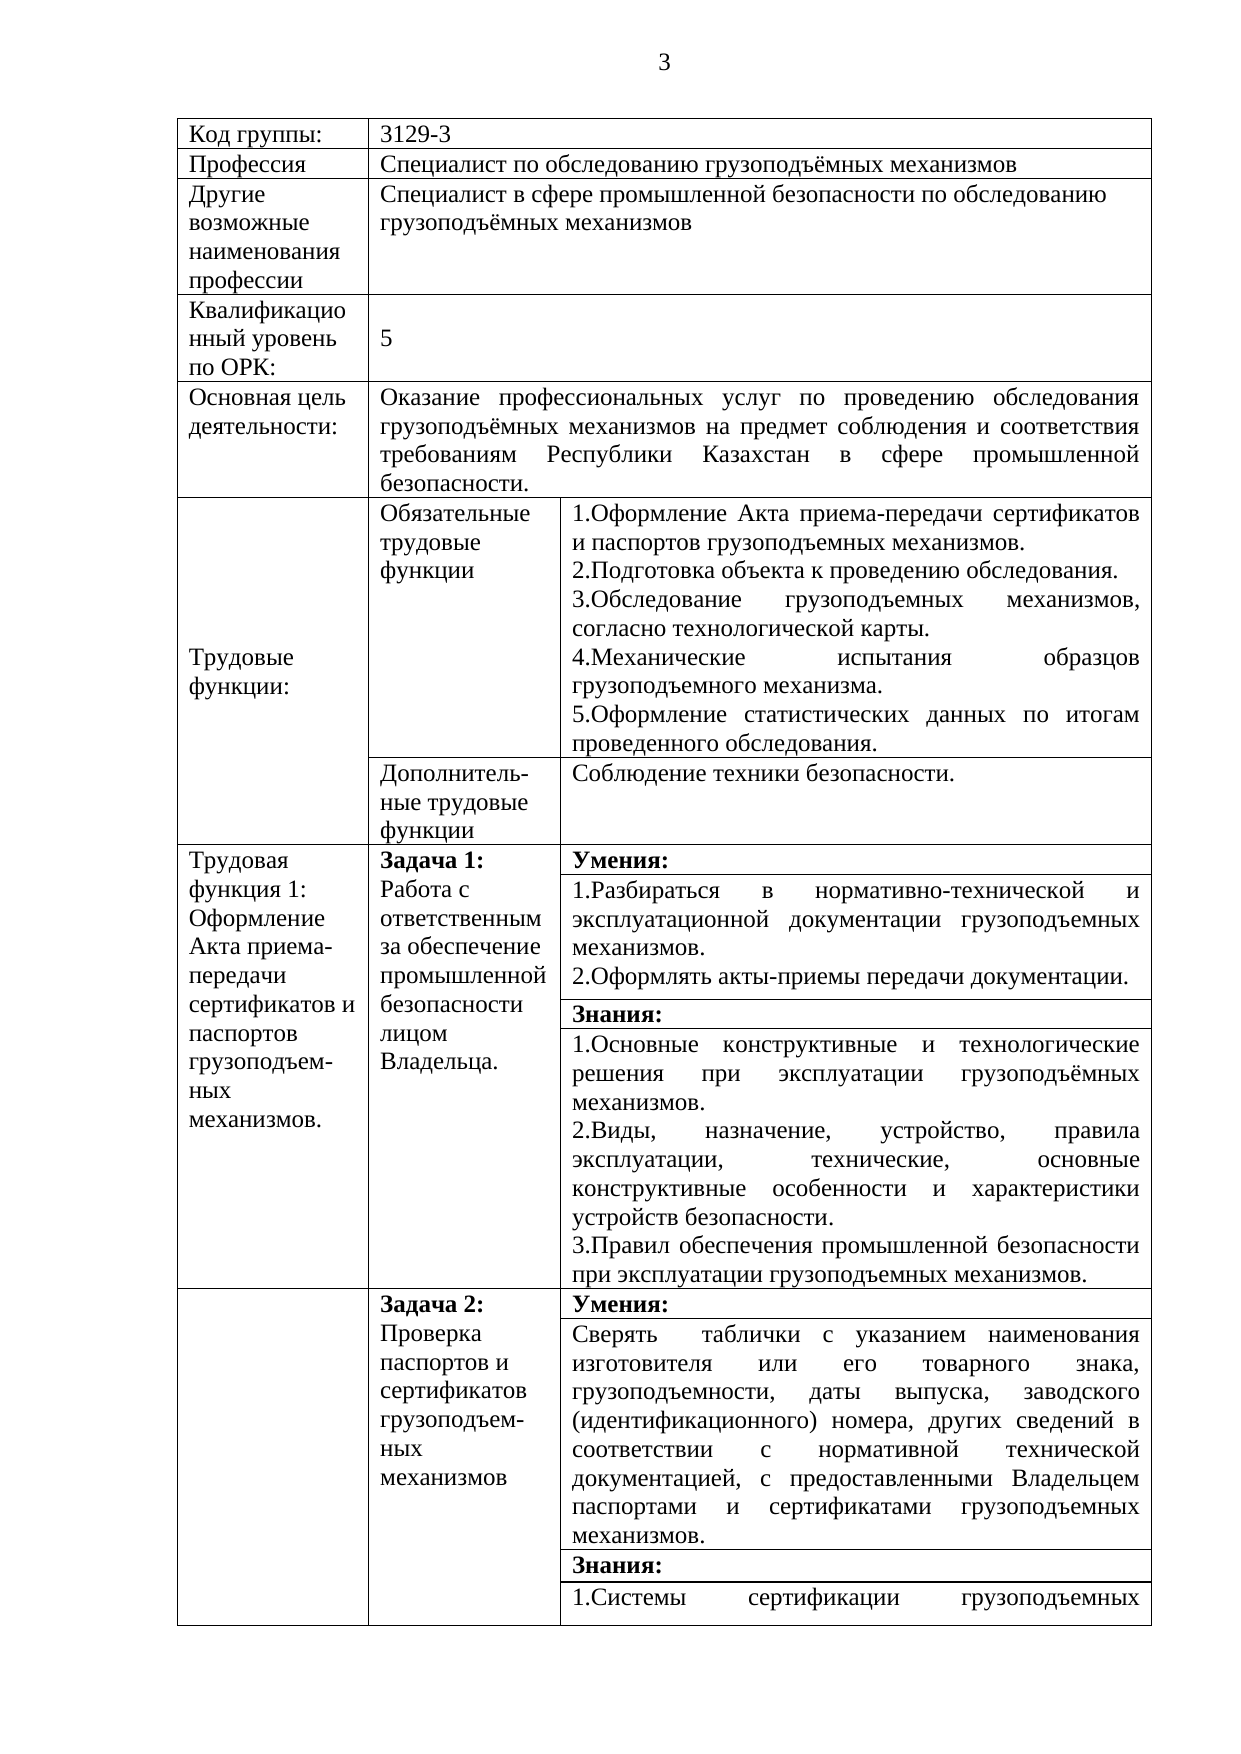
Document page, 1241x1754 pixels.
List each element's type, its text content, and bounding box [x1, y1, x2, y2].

table_cell 1.Разбираться в нормативно-технической и эксплуатационной документации грузоподъемных механизмов. 2.Оформлять акты-приемы передачи документации. [561, 875, 1151, 998]
table_cell [178, 1289, 368, 1624]
table_cell Трудовая функция 1: Оформление Акта приема-передачи сертификатов и паспортов грузоподъем-ных механизмов. [178, 845, 368, 1288]
table_cell Трудовые функции: [178, 498, 368, 844]
table_cell Специалист в сфере промышленной безопасности по обследованию грузоподъёмных механизмов [369, 179, 1151, 294]
table_cell Оказание профессиональных услуг по проведению обследования грузоподъёмных механизмов на предмет соблюдения и соответствия требованиям Республики Казахстан в сфере промышленной безопасности. [369, 382, 1151, 497]
table_cell Другие возможные наименования профессии [178, 179, 368, 294]
table_cell Задача 1: Работа с ответственным за обеспечение промышленной безопасности лицом Владельца. [369, 845, 560, 1288]
table_cell Обязательные трудовые функции [369, 498, 560, 757]
table_cell 1.Оформление Акта приема-передачи сертификатов и паспортов грузоподъемных механизмов. 2.Подготовка объекта к проведению обследования. 3.Обследование грузоподъемных механизмов, согласно технологической карты. 4.Механические испытания образцов грузоподъемного механизма. 5.Оформление статистических данных по итогам проведенного обследования. [561, 498, 1151, 757]
table_cell Квалификационный уровень по ОРК: [178, 295, 368, 381]
table_cell 5 [369, 295, 1151, 381]
table_cell 1.Основные конструктивные и технологические решения при эксплуатации грузоподъёмных механизмов. 2.Виды, назначение, устройство, правила эксплуатации, технические, основные конструктивные особенности и характеристики устройств безопасности. 3.Правил обеспечения промышленной безопасности при эксплуатации грузоподъемных механизмов. [561, 1029, 1151, 1288]
table_cell Соблюдение техники безопасности. [561, 758, 1151, 844]
table_cell Специалист по обследованию грузоподъёмных механизмов [369, 149, 1151, 178]
table_cell Умения: [561, 845, 1151, 874]
table_cell Основная цель деятельности: [178, 382, 368, 497]
table_cell Знания: [561, 1550, 1151, 1581]
table_cell Сверять таблички с указанием наименования изготовителя или его товарного знака, грузоподъемности, даты выпуска, заводского (идентификационного) номера, других сведений в соответствии с нормативной технической документацией, с предоставленными Владельцем паспортами и сертификатами грузоподъемных механизмов. [561, 1319, 1151, 1549]
table_cell 3129-3 [369, 119, 1151, 148]
table_cell Профессия [178, 149, 368, 178]
table_cell Умения: [561, 1289, 1151, 1318]
table_cell Знания: [561, 1000, 1151, 1028]
table_cell Код группы: [178, 119, 368, 148]
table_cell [561, 1583, 1151, 1624]
table_cell Дополнитель-ные трудовые функции [369, 758, 560, 844]
table_cell Задача 2: Проверка паспортов и сертификатов грузоподъем-ных механизмов [369, 1289, 560, 1624]
